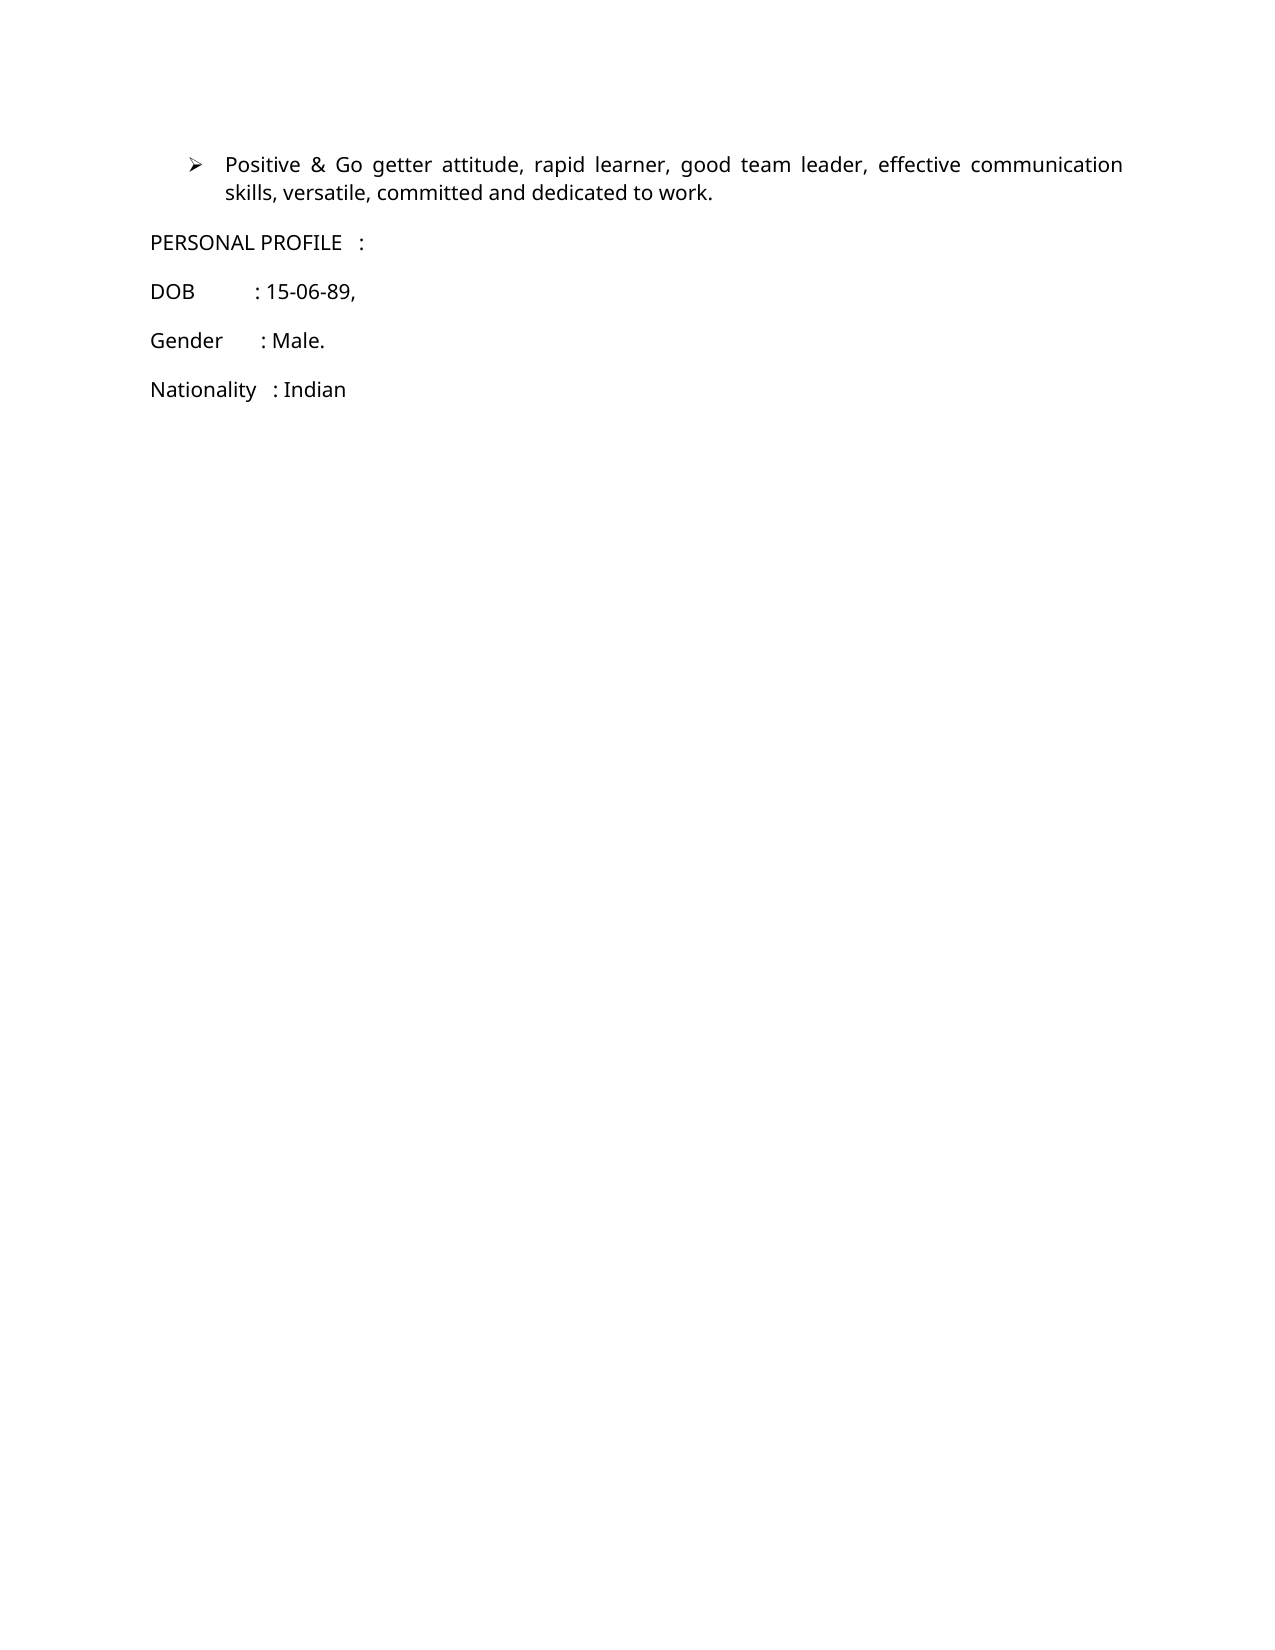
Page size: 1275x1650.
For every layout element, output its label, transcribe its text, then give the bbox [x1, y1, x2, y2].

text DOB : 15-06-89, [150, 277, 1125, 305]
text PERSONAL PROFILE : [150, 228, 1125, 256]
text Gender : Male. [150, 326, 1125, 355]
text Nationality : Indian [150, 376, 1125, 404]
list Positive & Go getter attitude, rapid learner, good team leader, effective communication skills, versatile, committed and dedicated to work. [187, 150, 1125, 207]
